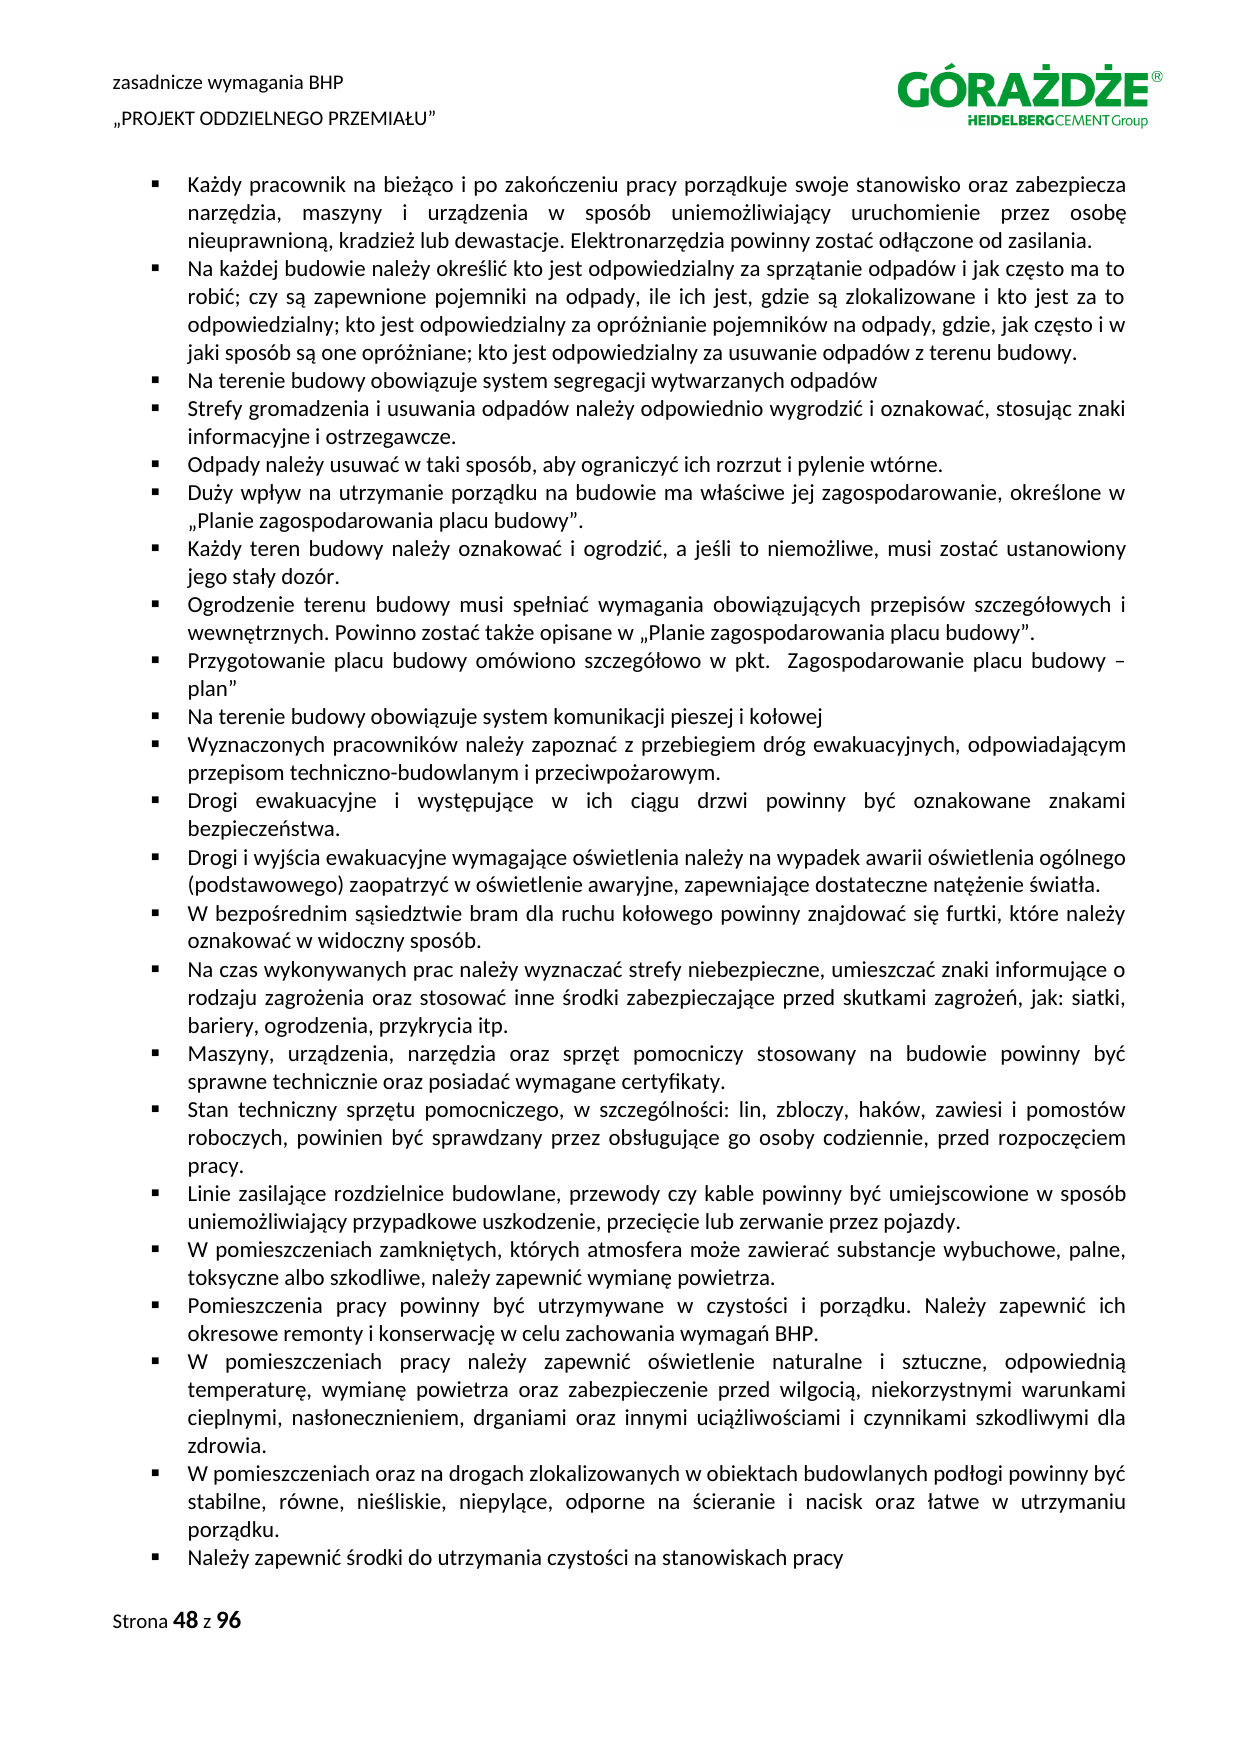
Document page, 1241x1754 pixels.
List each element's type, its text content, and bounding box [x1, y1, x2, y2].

list Pomieszczenia pracy powinny być utrzymywane w czystości i porządku. Należy zapewnić ich okresowe remonty i konserwację w celu zachowania wymagań BHP. [150, 1291, 1128, 1347]
list Stan techniczny sprzętu pomocniczego, w szczególności: lin, zbloczy, haków, zawiesi i pomostów roboczych, powinien być sprawdzany przez obsługujące go osoby codziennie, przed rozpoczęciem pracy. [150, 1095, 1128, 1179]
list Strefy gromadzenia i usuwania odpadów należy odpowiednio wygrodzić i oznakować, stosując znaki informacyjne i ostrzegawcze. [150, 394, 1128, 450]
list Na czas wykonywanych prac należy wyznaczać strefy niebezpieczne, umieszczać znaki informujące o rodzaju zagrożenia oraz stosować inne środki zabezpieczające przed skutkami zagrożeń, jak: siatki, bariery, ogrodzenia, przykrycia itp. [150, 955, 1128, 1039]
list W bezpośrednim sąsiedztwie bram dla ruchu kołowego powinny znajdować się furtki, które należy oznakować w widoczny sposób. [150, 899, 1128, 955]
list Wyznaczonych pracowników należy zapoznać z przebiegiem dróg ewakuacyjnych, odpowiadającym przepisom techniczno-budowlanym i przeciwpożarowym. [150, 731, 1128, 787]
list Ogrodzenie terenu budowy musi spełniać wymagania obowiązujących przepisów szczegółowych i wewnętrznych. Powinno zostać także opisane w „Planie zagospodarowania placu budowy”. [150, 590, 1128, 646]
list Odpady należy usuwać w taki sposób, aby ograniczyć ich rozrzut i pylenie wtórne. [150, 450, 1128, 478]
list W pomieszczeniach oraz na drogach zlokalizowanych w obiektach budowlanych podłogi powinny być stabilne, równe, nieśliskie, niepylące, odporne na ścieranie i nacisk oraz łatwe w utrzymaniu porządku. [150, 1459, 1128, 1543]
list Maszyny, urządzenia, narzędzia oraz sprzęt pomocniczy stosowany na budowie powinny być sprawne technicznie oraz posiadać wymagane certyfikaty. [150, 1039, 1128, 1095]
list Należy zapewnić środki do utrzymania czystości na stanowiskach pracy [150, 1543, 1128, 1571]
list W pomieszczeniach zamkniętych, których atmosfera może zawierać substancje wybuchowe, palne, toksyczne albo szkodliwe, należy zapewnić wymianę powietrza. [150, 1235, 1128, 1291]
picture [896, 62, 1163, 129]
list Każdy pracownik na bieżąco i po zakończeniu pracy porządkuje swoje stanowisko oraz zabezpiecza narzędzia, maszyny i urządzenia w sposób uniemożliwiający uruchomienie przez osobę nieuprawnioną, kradzież lub dewastacje. Elektronarzędzia powinny zostać odłączone od zasilania. [150, 170, 1128, 254]
list Na terenie budowy obowiązuje system segregacji wytwarzanych odpadów [150, 366, 1128, 394]
list Każdy teren budowy należy oznakować i ogrodzić, a jeśli to niemożliwe, musi zostać ustanowiony jego stały dozór. [150, 534, 1128, 590]
list Drogi i wyjścia ewakuacyjne wymagające oświetlenia należy na wypadek awarii oświetlenia ogólnego (podstawowego) zaopatrzyć w oświetlenie awaryjne, zapewniające dostateczne natężenie światła. [150, 843, 1128, 899]
list Linie zasilające rozdzielnice budowlane, przewody czy kable powinny być umiejscowione w sposób uniemożliwiający przypadkowe uszkodzenie, przecięcie lub zerwanie przez pojazdy. [150, 1179, 1128, 1235]
list W pomieszczeniach pracy należy zapewnić oświetlenie naturalne i sztuczne, odpowiednią temperaturę, wymianę powietrza oraz zabezpieczenie przed wilgocią, niekorzystnymi warunkami cieplnymi, nasłonecznieniem, drganiami oraz innymi uciążliwościami i czynnikami szkodliwymi dla zdrowia. [150, 1347, 1128, 1459]
list Na terenie budowy obowiązuje system komunikacji pieszej i kołowej [150, 702, 1128, 731]
list Duży wpływ na utrzymanie porządku na budowie ma właściwe jej zagospodarowanie, określone w „Planie zagospodarowania placu budowy”. [150, 478, 1128, 534]
list Drogi ewakuacyjne i występujące w ich ciągu drzwi powinny być oznakowane znakami bezpieczeństwa. [150, 787, 1128, 843]
list Na każdej budowie należy określić kto jest odpowiedzialny za sprzątanie odpadów i jak często ma to robić; czy są zapewnione pojemniki na odpady, ile ich jest, gdzie są zlokalizowane i kto jest za to odpowiedzialny; kto jest odpowiedzialny za opróżnianie pojemników na odpady, gdzie, jak często i w jaki sposób są one opróżniane; kto jest odpowiedzialny za usuwanie odpadów z terenu budowy. [150, 254, 1128, 366]
list Przygotowanie placu budowy omówiono szczegółowo w pkt. Zagospodarowanie placu budowy – plan” [150, 646, 1128, 702]
